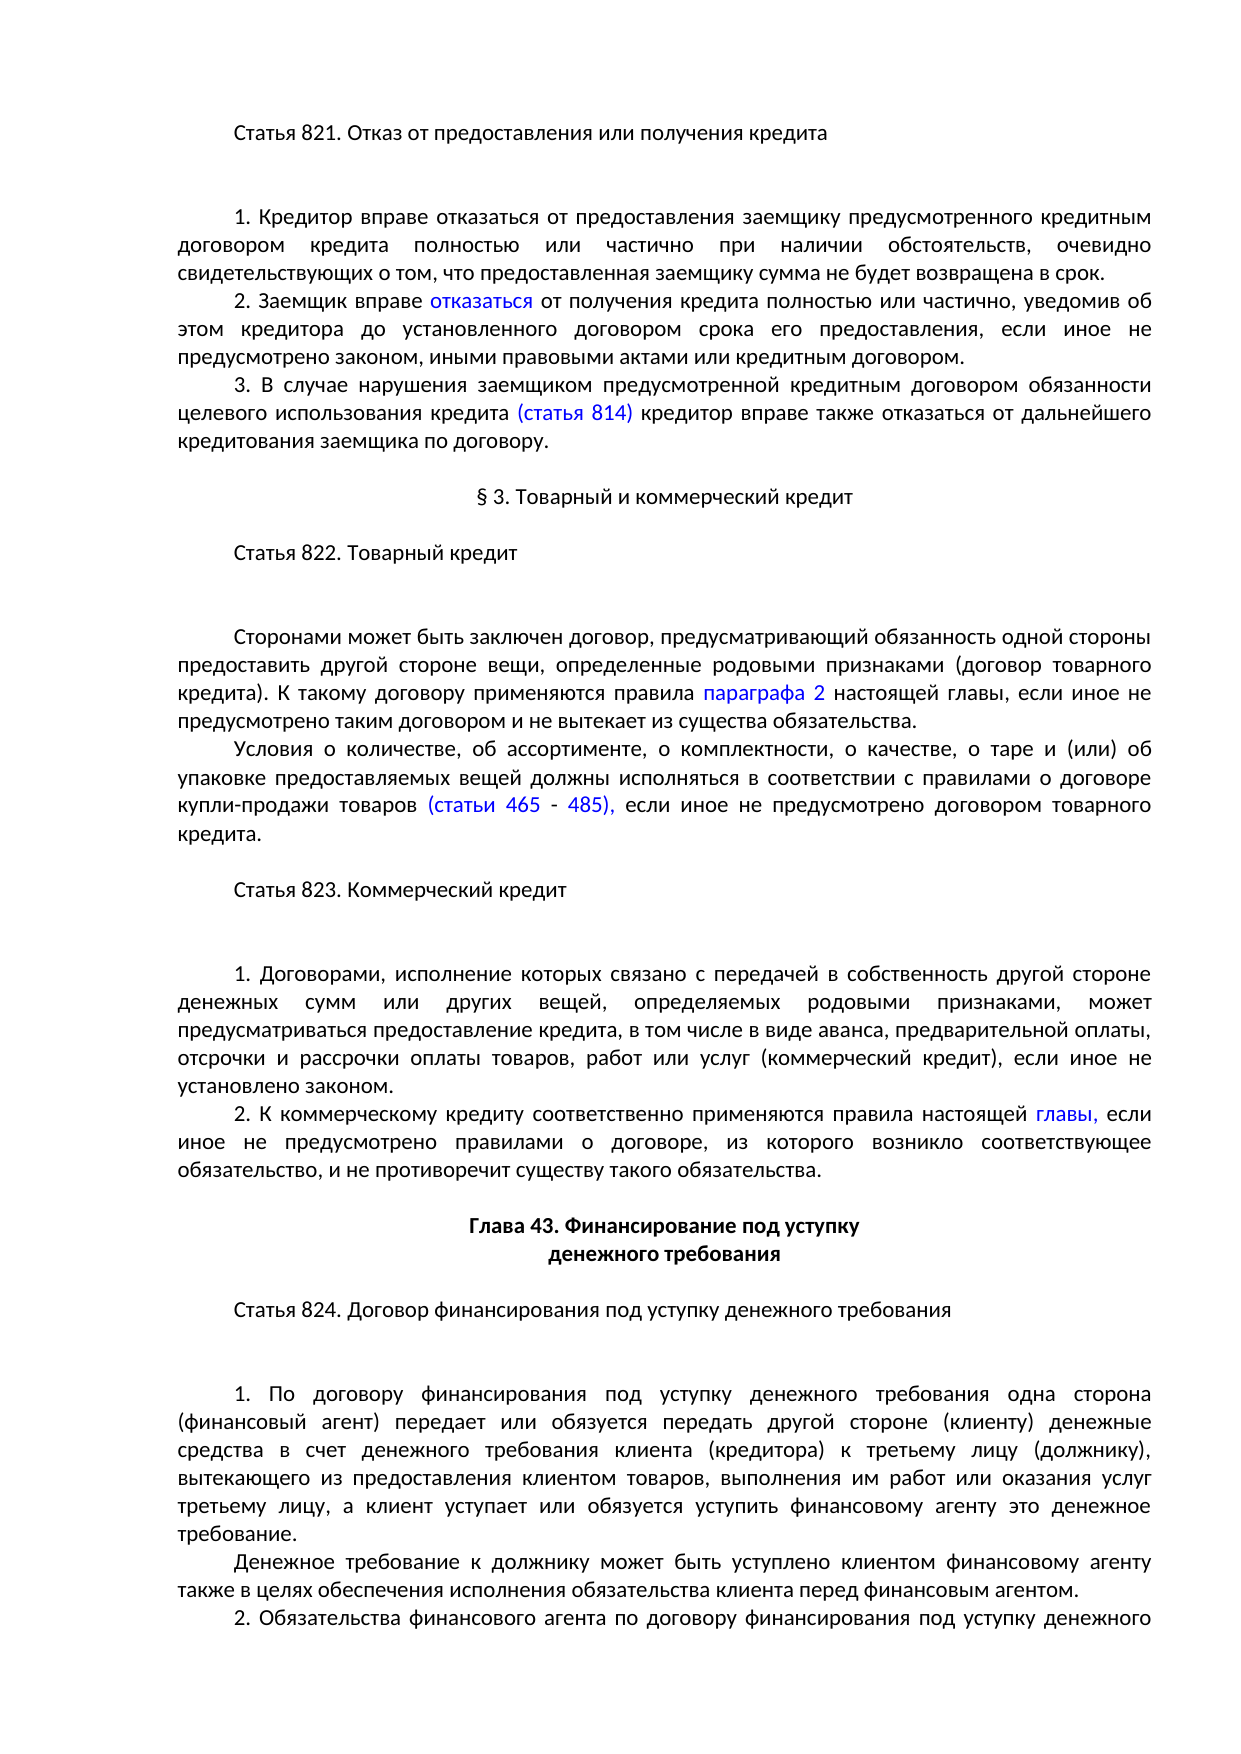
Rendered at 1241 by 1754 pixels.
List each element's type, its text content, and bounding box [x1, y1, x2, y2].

text 1. По договору финансирования под уступку денежного требования одна сторона (финансовый агент) передает или обязуется передать другой стороне (клиенту) денежные средства в счет денежного требования клиента (кредитора) к третьему лицу (должнику), вытекающего из предоставления клиентом товаров, выполнения им работ или оказания услуг третьему лицу, а клиент уступает или обязуется уступить финансовому агенту это денежное требование. [177, 1379, 1152, 1547]
text 1. Кредитор вправе отказаться от предоставления заемщику предусмотренного кредитным договором кредита полностью или частично при наличии обстоятельств, очевидно свидетельствующих о том, что предоставленная заемщику сумма не будет возвращена в срок. [177, 202, 1152, 286]
text Сторонами может быть заключен договор, предусматривающий обязанность одной стороны предоставить другой стороне вещи, определенные родовыми признаками (договор товарного кредита). К такому договору применяются правила параграфа 2 настоящей главы, если иное не предусмотрено таким договором и не вытекает из существа обязательства. [177, 622, 1152, 734]
text 3. В случае нарушения заемщиком предусмотренной кредитным договором обязанности целевого использования кредита (статья 814) кредитор вправе также отказаться от дальнейшего кредитования заемщика по договору. [177, 370, 1152, 454]
text Условия о количестве, об ассортименте, о комплектности, о качестве, о таре и (или) об упаковке предоставляемых вещей должны исполняться в соответствии с правилами о договоре купли-продажи товаров (статьи 465 - 485), если иное не предусмотрено договором товарного кредита. [177, 734, 1152, 847]
text § 3. Товарный и коммерческий кредит [177, 482, 1152, 510]
text Статья 821. Отказ от предоставления или получения кредита [177, 118, 1152, 146]
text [177, 1603, 1152, 1631]
text Денежное требование к должнику может быть уступлено клиентом финансовому агенту также в целях обеспечения исполнения обязательства клиента перед финансовым агентом. [177, 1547, 1152, 1603]
text Статья 823. Коммерческий кредит [177, 875, 1152, 903]
text Статья 822. Товарный кредит [177, 538, 1152, 566]
text 2. К коммерческому кредиту соответственно применяются правила настоящей главы, если иное не предусмотрено правилами о договоре, из которого возникло соответствующее обязательство, и не противоречит существу такого обязательства. [177, 1099, 1152, 1183]
text Статья 824. Договор финансирования под уступку денежного требования [177, 1295, 1152, 1323]
text Глава 43. Финансирование под уступку [177, 1211, 1152, 1239]
text 2. Заемщик вправе отказаться от получения кредита полностью или частично, уведомив об этом кредитора до установленного договором срока его предоставления, если иное не предусмотрено законом, иными правовыми актами или кредитным договором. [177, 286, 1152, 370]
text денежного требования [177, 1239, 1152, 1267]
text 1. Договорами, исполнение которых связано с передачей в собственность другой стороне денежных сумм или других вещей, определяемых родовыми признаками, может предусматриваться предоставление кредита, в том числе в виде аванса, предварительной оплаты, отсрочки и рассрочки оплаты товаров, работ или услуг (коммерческий кредит), если иное не установлено законом. [177, 959, 1152, 1099]
